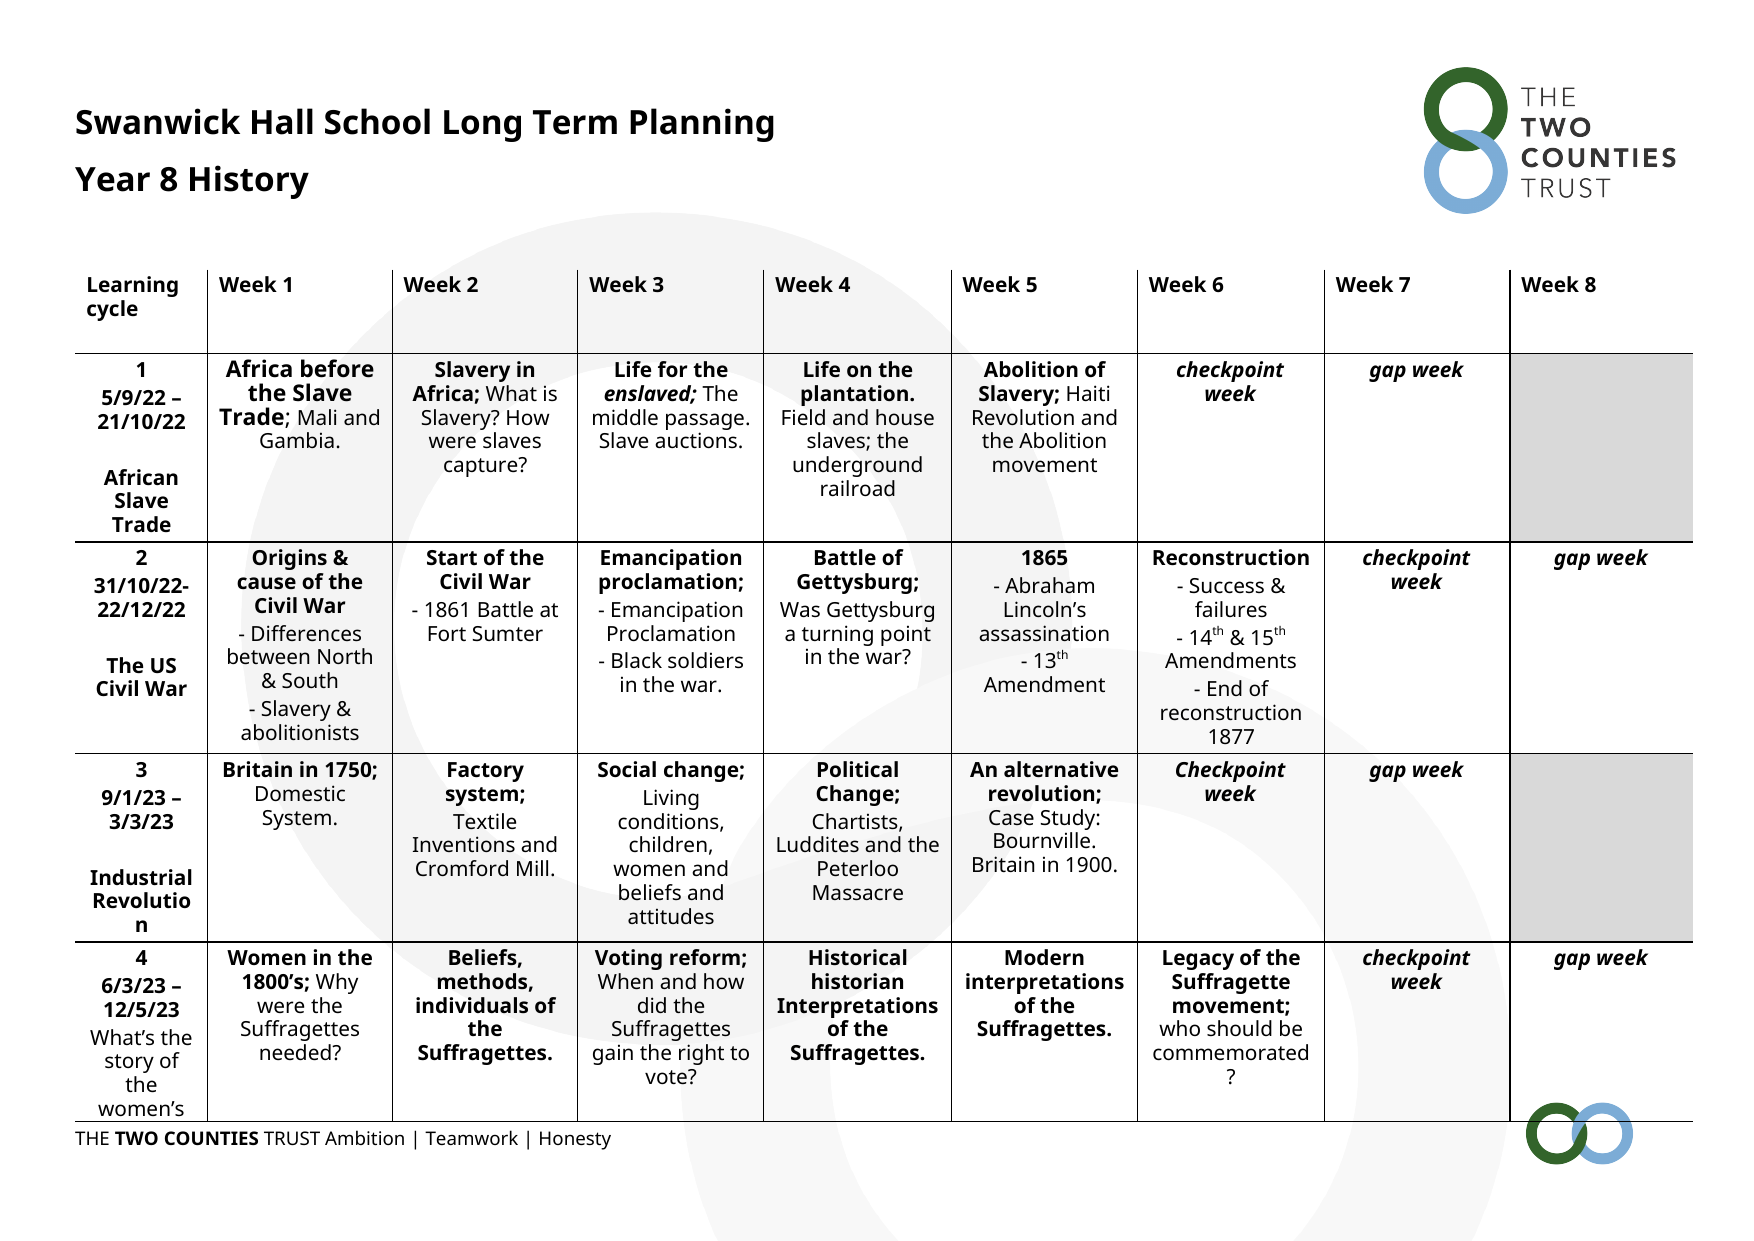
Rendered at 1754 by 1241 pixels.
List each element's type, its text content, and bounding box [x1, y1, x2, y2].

picture [231, 0, 1700, 270]
table_cell Britain in 1750; Domestic System. [208, 754, 392, 941]
table_cell Battle of Gettysburg; Was Gettysburg a turning point in the war? [764, 543, 951, 753]
table_cell gap week [1511, 943, 1693, 1121]
table_header Week 7 [1325, 270, 1509, 353]
table_cell Start of the Civil War - 1861 Battle at Fort Sumter [393, 543, 577, 753]
table_cell Africa before the Slave Trade; Mali and Gambia. [208, 354, 392, 541]
table_header Week 4 [764, 270, 951, 353]
table_cell Historical historian Interpretations of the Suffragettes. [764, 943, 951, 1121]
table_cell Origins & cause of the Civil War - Differences between North & South - Slavery & abolitionists [208, 543, 392, 753]
table_cell Life on the plantation. Field and house slaves; the underground railroad [764, 354, 951, 541]
picture [231, 1122, 1641, 1241]
table_header Week 5 [952, 270, 1137, 353]
table_cell Women in the 1800’s; Why were the Suffragettes needed? [208, 943, 392, 1121]
table_header Week 8 [1511, 270, 1693, 353]
table_cell 1 5/9/22 – 21/10/22 African Slave Trade [75, 354, 207, 541]
table_cell Beliefs, methods, individuals of the Suffragettes. [393, 943, 577, 1121]
table_cell [1511, 354, 1693, 541]
table_cell Social change; Living conditions, children, women and beliefs and attitudes [578, 754, 763, 941]
table_cell Abolition of Slavery; Haiti Revolution and the Abolition movement [952, 354, 1137, 541]
table_cell 3 9/1/23 – 3/3/23 Industrial Revolution [75, 754, 207, 941]
table_cell Legacy of the Suffragette movement; who should be commemorated? [1138, 943, 1324, 1121]
table_header Week 3 [578, 270, 763, 353]
table_cell checkpoint week [1138, 354, 1324, 541]
table_cell Factory system; Textile Inventions and Cromford Mill. [393, 754, 577, 941]
table_cell An alternative revolution; Case Study: Bournville. Britain in 1900. [952, 754, 1137, 941]
table_cell 1865 - Abraham Lincoln’s assassination - 13th Amendment [952, 543, 1137, 753]
table_cell gap week [1511, 543, 1693, 753]
table_cell Life for the enslaved; The middle passage. Slave auctions. [578, 354, 763, 541]
table_cell gap week [1325, 754, 1509, 941]
table_cell Voting reform; When and how did the Suffragettes gain the right to vote? [578, 943, 763, 1121]
table_cell 2 31/10/22- 22/12/22 The US Civil War [75, 543, 207, 753]
table_cell Emancipation proclamation; - Emancipation Proclamation - Black soldiers in the war. [578, 543, 763, 753]
table_cell Checkpoint week [1138, 754, 1324, 941]
table_cell Political Change; Chartists, Luddites and the Peterloo Massacre [764, 754, 951, 941]
table_cell [1511, 754, 1693, 941]
table_cell checkpoint week [1325, 543, 1509, 753]
table_cell checkpoint week [1325, 943, 1509, 1121]
table_cell Modern interpretations of the Suffragettes. [952, 943, 1137, 1121]
table_header Week 1 [208, 270, 392, 353]
list Year 8 History [75, 156, 1679, 201]
table_cell Reconstruction - Success & failures - 14th & 15th Amendments - End of reconstruction 1877 [1138, 543, 1324, 753]
list Long Term Planning [75, 99, 1679, 144]
table_header Week 6 [1138, 270, 1324, 353]
table_cell 4 6/3/23 – 12/5/23 What’s the story of the women’s suffrage campaign? [75, 943, 207, 1121]
table_cell Slavery in Africa; What is Slavery? How were slaves capture? [393, 354, 577, 541]
table_header Learning cycle [75, 270, 207, 353]
table_header Week 2 [393, 270, 577, 353]
table_cell gap week [1325, 354, 1509, 541]
